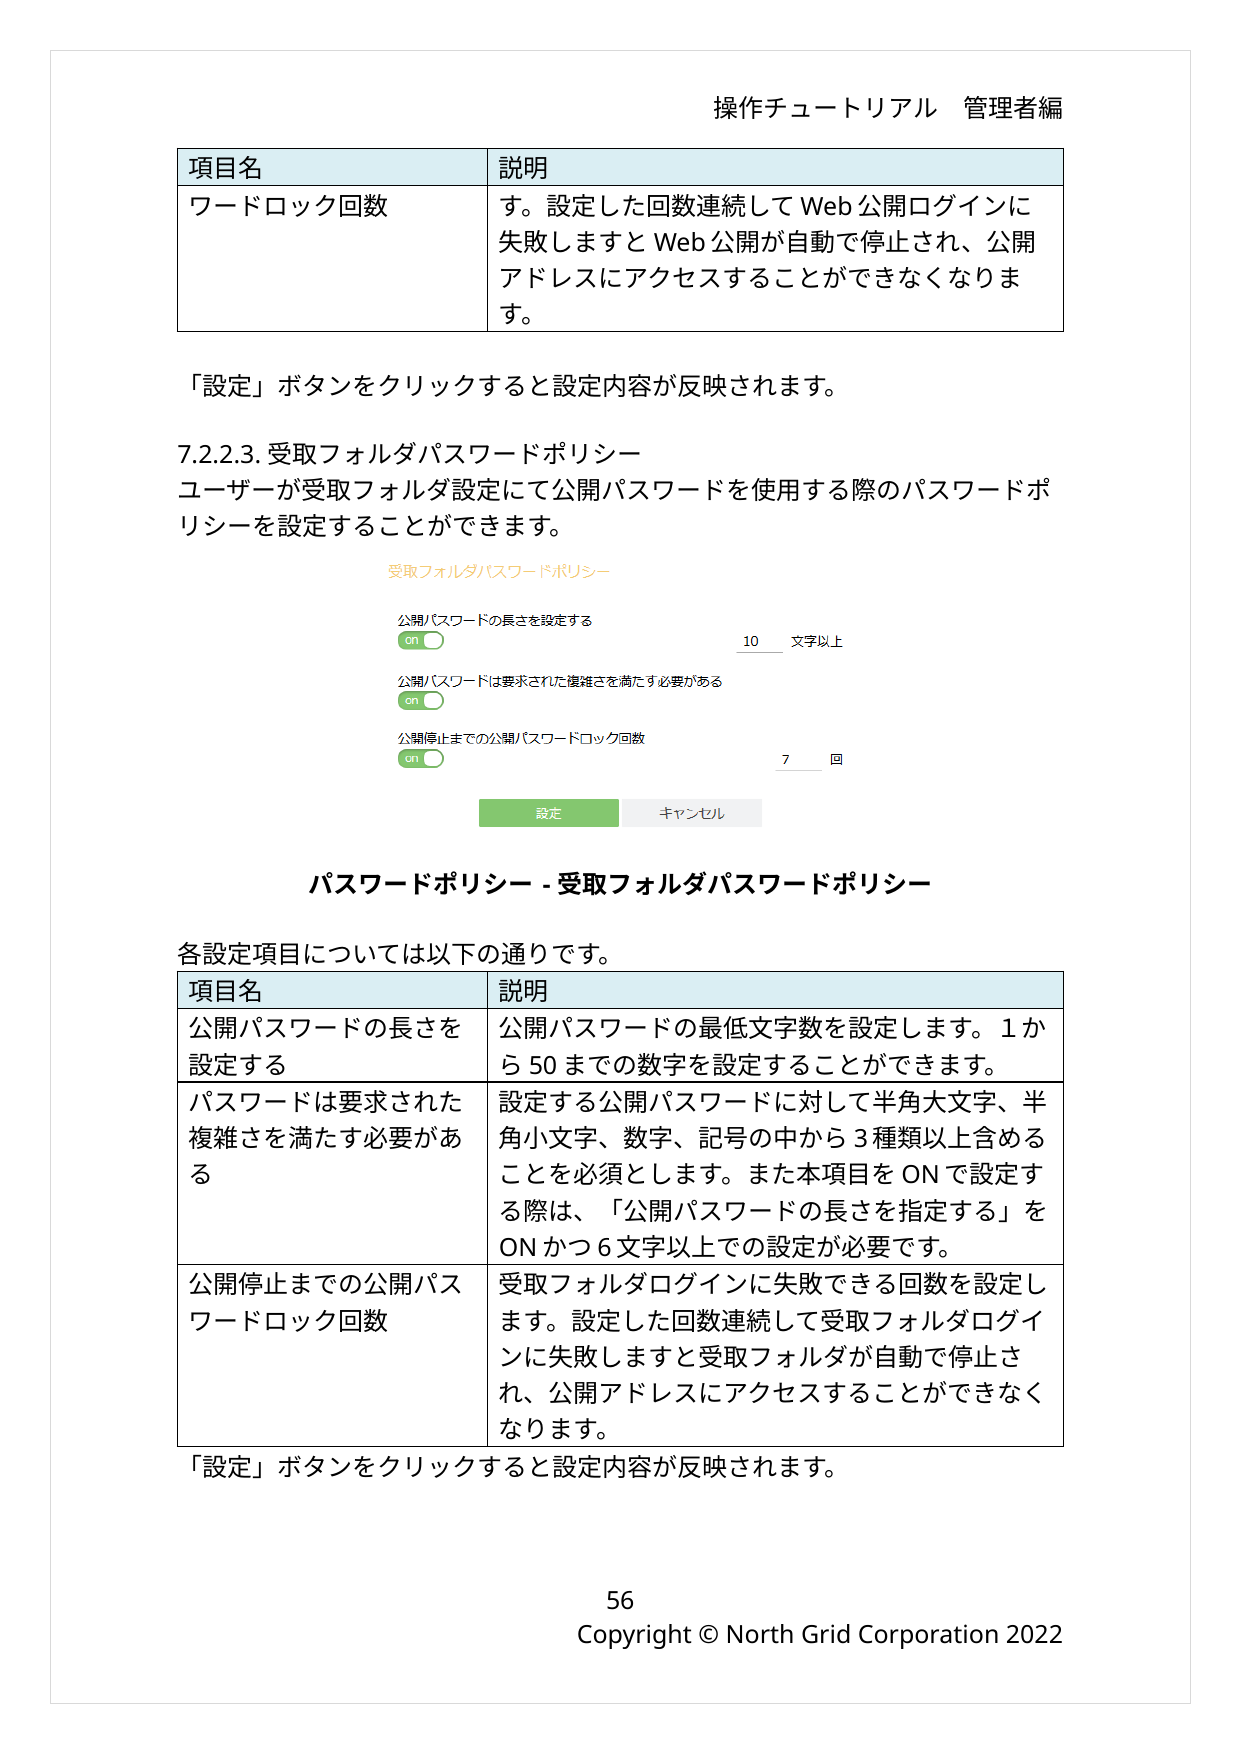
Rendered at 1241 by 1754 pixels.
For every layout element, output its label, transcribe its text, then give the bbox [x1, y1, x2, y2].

table_cell 公開パスワードの長さを設定する [178, 1009, 487, 1081]
text 「設定」ボタンをクリックすると設定内容が反映されます。 [177, 1447, 1063, 1483]
table_cell 公開パスワードの最低文字数を設定します。１から50までの数字を設定することができます。 [488, 1009, 1063, 1081]
table_header 項目名 [178, 149, 487, 185]
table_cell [488, 186, 1063, 331]
table_header 説明 [488, 972, 1063, 1008]
table_cell 公開停止までの公開パスワードロック回数 [178, 1265, 487, 1446]
table_header 項目名 [178, 972, 487, 1008]
table_cell 公開停止までの公開パスワードロック回数 [178, 186, 487, 331]
text ユーザーが受取フォルダ設定にて公開パスワードを使用する際のパスワードポリシーを設定することができます。 [177, 471, 1063, 543]
text パスワードポリシー - 受取フォルダパスワードポリシー [177, 864, 1063, 900]
table_cell 設定する公開パスワードに対して半角大文字、半角小文字、数字、記号の中から3種類以上含めることを必須とします。また本項目をONで設定する際は、「公開パスワードの長さを指定する」をONかつ6文字以上での設定が必要です。 [488, 1083, 1063, 1264]
table_cell パスワードは要求された複雑さを満たす必要がある [178, 1083, 487, 1264]
subtitle 受取フォルダパスワードポリシー [177, 436, 1063, 471]
table_cell 受取フォルダログインに失敗できる回数を設定します。設定した回数連続して受取フォルダログインに失敗しますと受取フォルダが自動で停止され、公開アドレスにアクセスすることができなくなります。 [488, 1265, 1063, 1446]
text 「設定」ボタンをクリックすると設定内容が反映されます。 [177, 366, 1063, 402]
table_header 説明 [488, 149, 1063, 185]
text 各設定項目については以下の通りです。 [177, 934, 1063, 971]
picture [295, 543, 945, 864]
